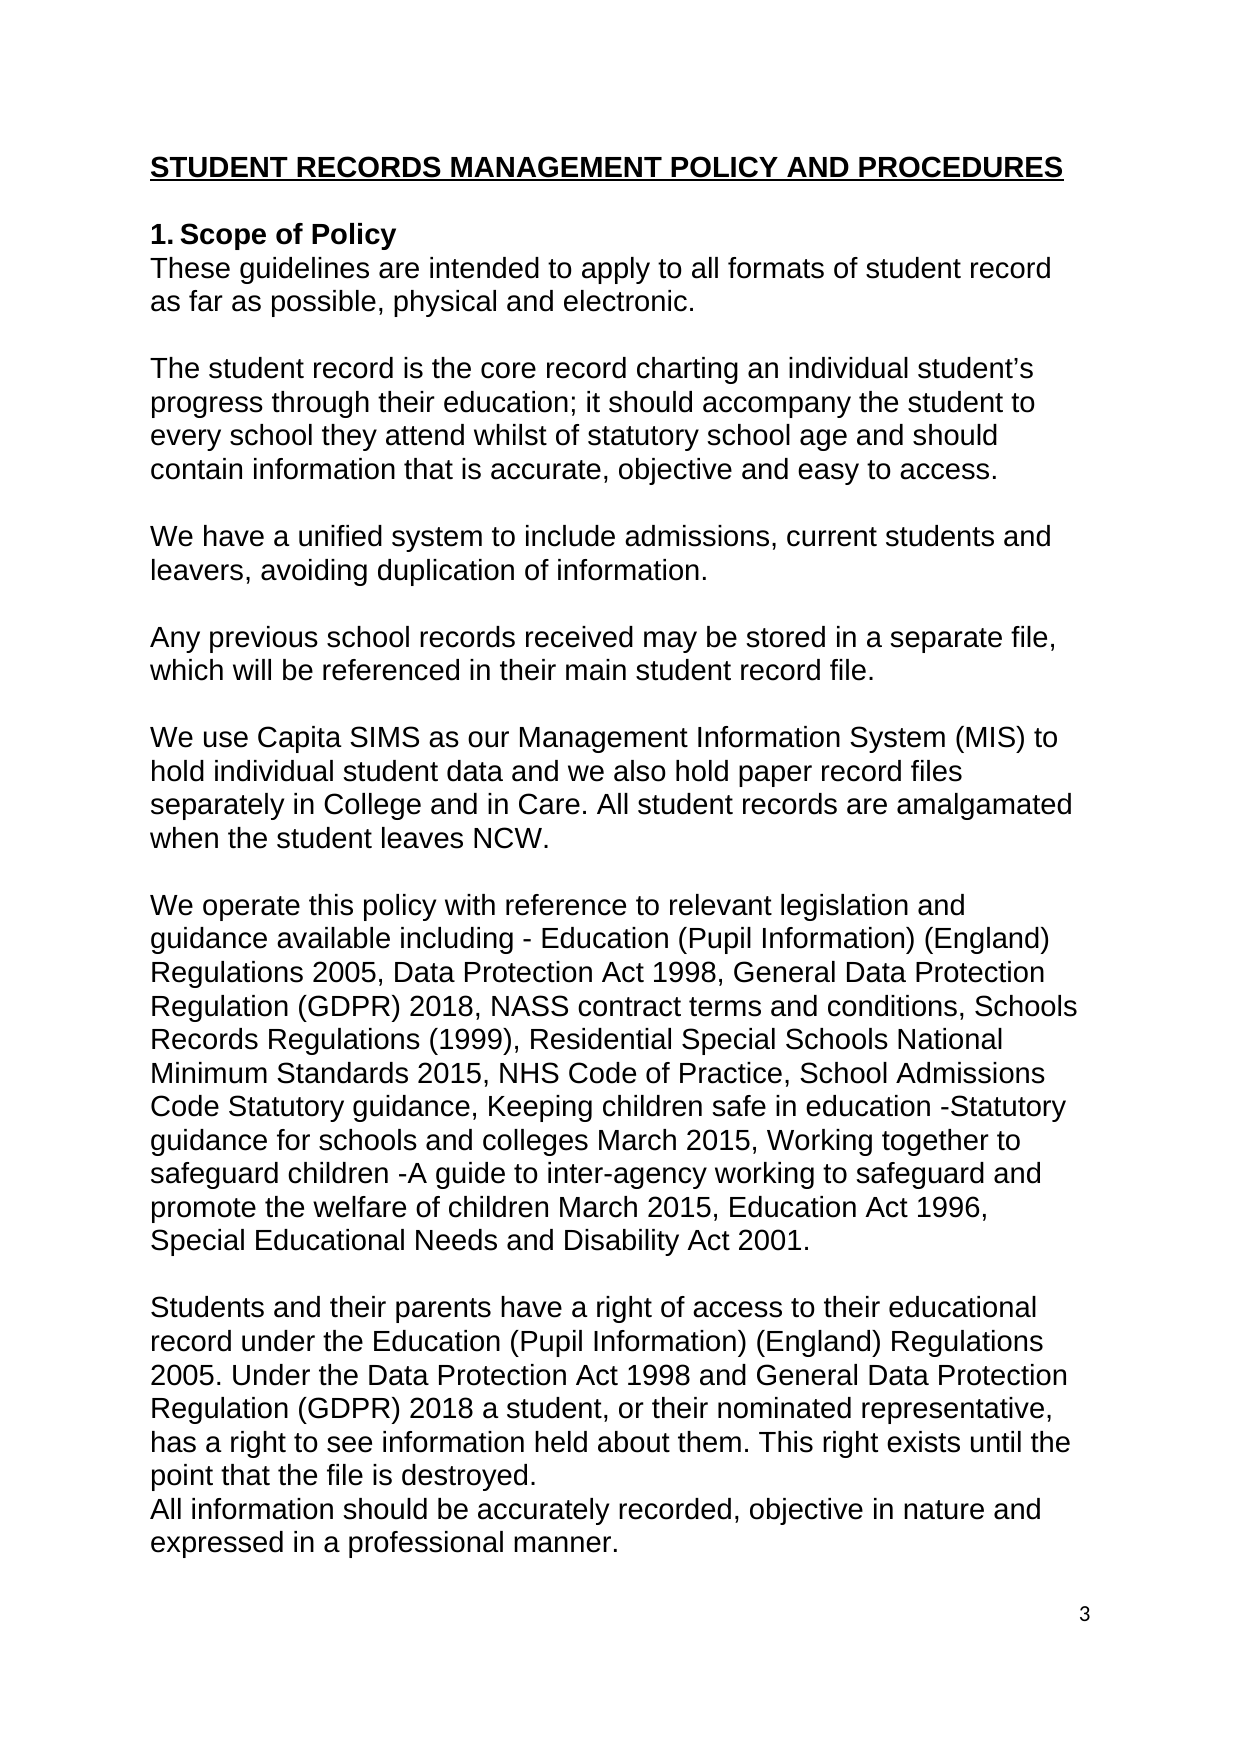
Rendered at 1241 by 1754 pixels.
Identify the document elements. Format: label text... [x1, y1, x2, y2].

text The student record is the core record charting an individual student’s progress through their education; it should accompany the student to every school they attend whilst of statutory school age and should contain information that is accurate, objective and easy to access. [150, 351, 1090, 485]
text These guidelines are intended to apply to all formats of student record as far as possible, physical and electronic. [150, 251, 1090, 318]
text We use Capita SIMS as our Management Information System (MIS) to hold individual student data and we also hold paper record files separately in College and in Care. All student records are amalgamated when the student leaves NCW. [150, 720, 1090, 854]
text Students and their parents have a right of access to their educational record under the Education (Pupil Information) (England) Regulations 2005. Under the Data Protection Act 1998 and General Data Protection Regulation (GDPR) 2018 a student, or their nominated representative, has a right to see information held about them. This right exists until the point that the file is destroyed. [150, 1290, 1090, 1492]
text We have a unified system to include admissions, current students and leavers, avoiding duplication of information. [150, 519, 1090, 586]
subtitle STUDENT RECORDS MANAGEMENT POLICY AND PROCEDURES [150, 150, 1090, 183]
text Any previous school records received may be stored in a separate file, which will be referenced in their main student record file. [150, 619, 1080, 687]
text We operate this policy with reference to relevant legislation and guidance available including - Education (Pupil Information) (England) Regulations 2005, Data Protection Act 1998, General Data Protection Regulation (GDPR) 2018, NASS contract terms and conditions, Schools Records Regulations (1999), Residential Special Schools National Minimum Standards 2015, NHS Code of Practice, School Admissions Code Statutory guidance, Keeping children safe in education -Statutory guidance for schools and colleges March 2015, Working together to safeguard children -A guide to inter-agency working to safeguard and promote the welfare of children March 2015, Education Act 1996, Special Educational Needs and Disability Act 2001. [150, 888, 1090, 1257]
subtitle Scope of Policy [150, 217, 1090, 251]
text All information should be accurately recorded, objective in nature and expressed in a professional manner. [150, 1492, 1090, 1559]
